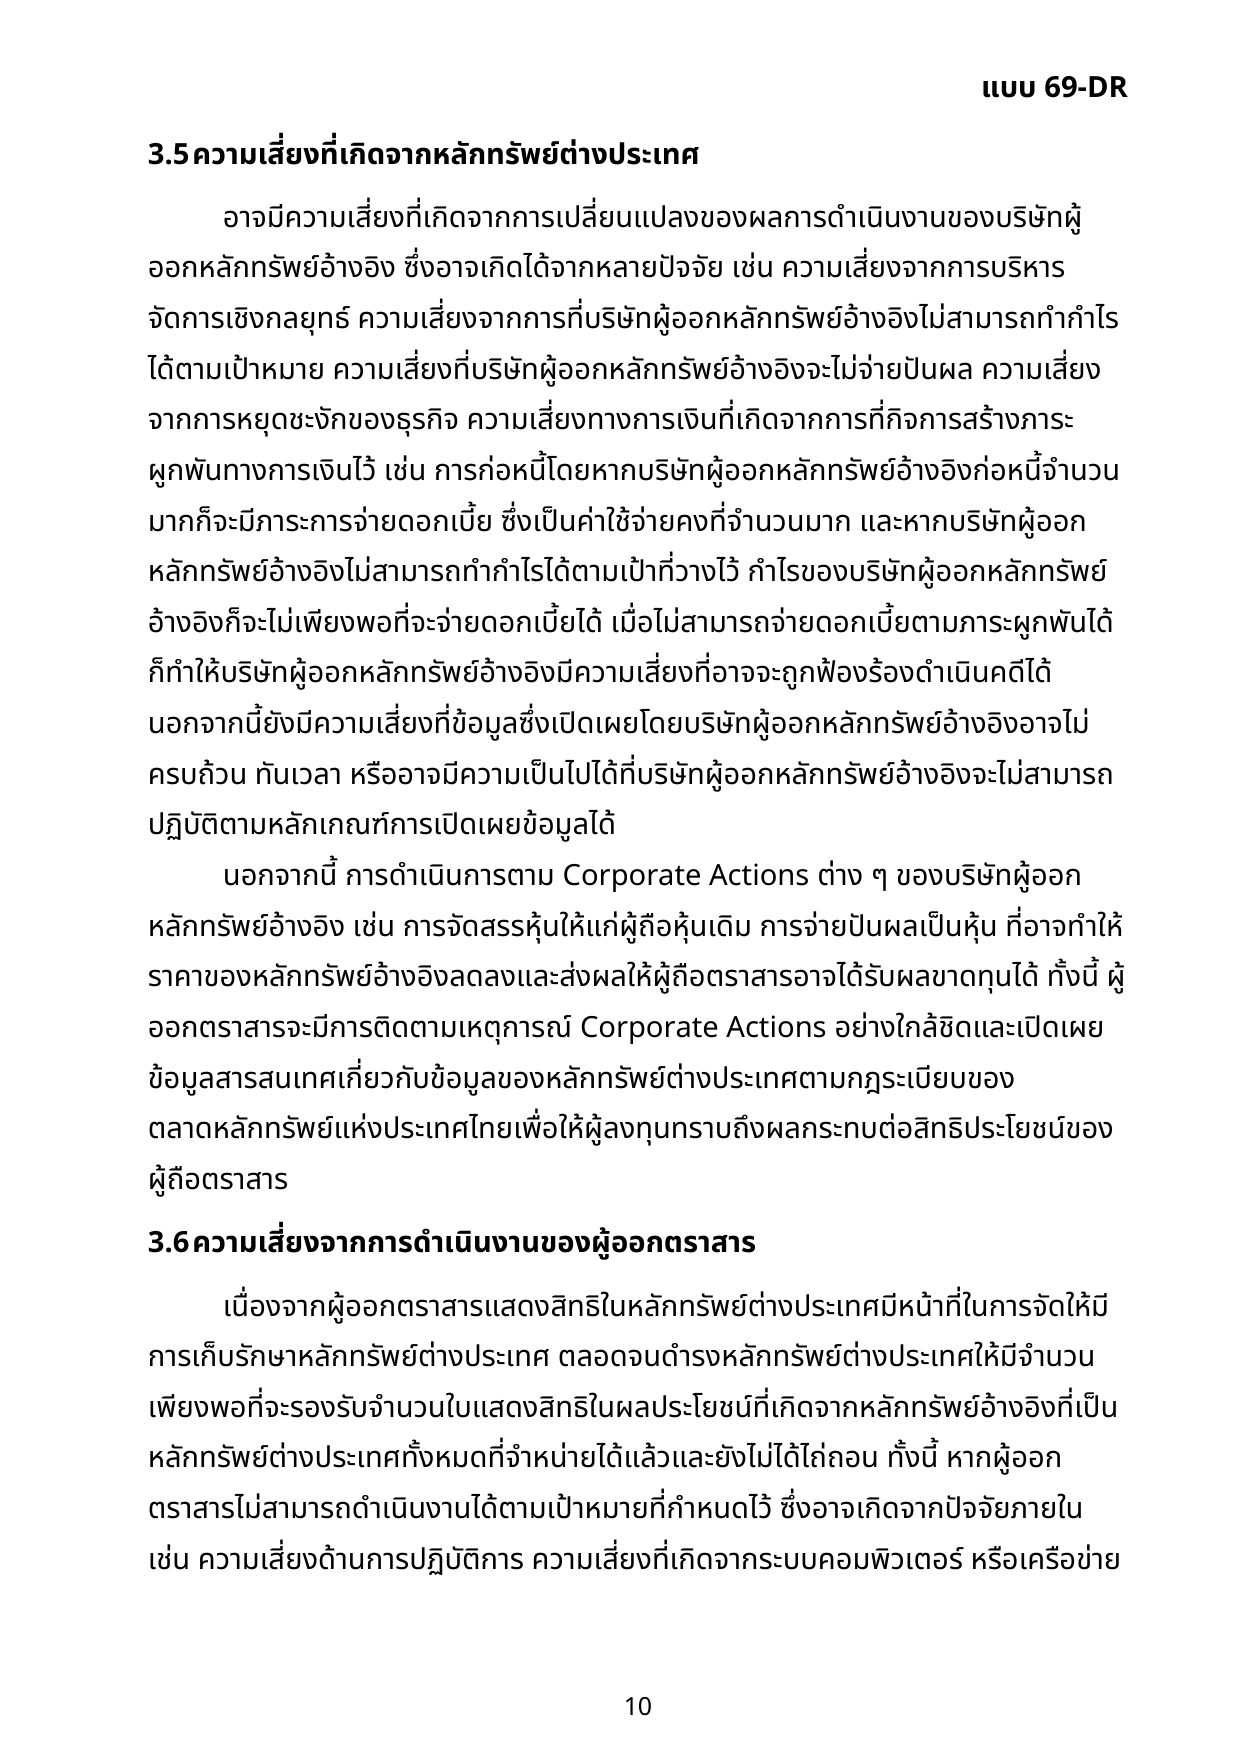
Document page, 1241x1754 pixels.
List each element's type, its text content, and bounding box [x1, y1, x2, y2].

text นอกจากนี้ การดำเนินการตาม Corporate Actions ต่าง ๆ ของบริษัทผู้ออกหลักทรัพย์อ้างอิง เช่น การจัดสรรหุ้นให้แก่ผู้ถือหุ้นเดิม การจ่ายปันผลเป็นหุ้น ที่อาจทำให้ราคาของหลักทรัพย์อ้างอิงลดลงและส่งผลให้ผู้ถือตราสารอาจได้รับผลขาดทุนได้ ทั้งนี้ ผู้ออกตราสารจะมีการติดตามเหตุการณ์ Corporate Actions อย่างใกล้ชิดและเปิดเผยข้อมูลสารสนเทศเกี่ยวกับข้อมูลของหลักทรัพย์ต่างประเทศตามกฎระเบียบของตลาดหลักทรัพย์แห่งประเทศไทยเพื่อให้ผู้ลงทุนทราบถึงผลกระทบต่อสิทธิประโยชน์ของผู้ถือตราสาร [148, 854, 1128, 1203]
text อาจมีความเสี่ยงที่เกิดจากการเปลี่ยนแปลงของผลการดำเนินงานของบริษัทผู้ออกหลักทรัพย์อ้างอิง ซึ่งอาจเกิดได้จากหลายปัจจัย เช่น ความเสี่ยงจากการบริหารจัดการเชิงกลยุทธ์ ความเสี่ยงจากการที่บริษัทผู้ออกหลักทรัพย์อ้างอิงไม่สามารถทำกำไรได้ตามเป้าหมาย ความเสี่ยงที่บริษัทผู้ออกหลักทรัพย์อ้างอิงจะไม่จ่ายปันผล ความเสี่ยงจากการหยุดชะงักของธุรกิจ ความเสี่ยงทางการเงินที่เกิดจากการที่กิจการสร้างภาระผูกพันทางการเงินไว้ เช่น การก่อหนี้โดยหากบริษัทผู้ออกหลักทรัพย์อ้างอิงก่อหนี้จำนวนมากก็จะมีภาระการจ่ายดอกเบี้ย ซึ่งเป็นค่าใช้จ่ายคงที่จำนวนมาก และหากบริษัทผู้ออกหลักทรัพย์อ้างอิงไม่สามารถทำกำไรได้ตามเป้าที่วางไว้ กำไรของบริษัทผู้ออกหลักทรัพย์อ้างอิงก็จะไม่เพียงพอที่จะจ่ายดอกเบี้ยได้ เมื่อไม่สามารถจ่ายดอกเบี้ยตามภาระผูกพันได้ ก็ทำให้บริษัทผู้ออกหลักทรัพย์อ้างอิงมีความเสี่ยงที่อาจจะถูกฟ้องร้องดำเนินคดีได้ นอกจากนี้ยังมีความเสี่ยงที่ข้อมูลซึ่งเปิดเผยโดยบริษัทผู้ออกหลักทรัพย์อ้างอิงอาจไม่ครบถ้วน ทันเวลา หรืออาจมีความเป็นไปได้ที่บริษัทผู้ออกหลักทรัพย์อ้างอิงจะไม่สามารถปฏิบัติตามหลักเกณฑ์การเปิดเผยข้อมูลได้ [148, 196, 1128, 848]
list ความเสี่ยงที่เกิดจากหลักทรัพย์ต่างประเทศ [148, 133, 1128, 177]
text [148, 1285, 1128, 1582]
list ความเสี่ยงจากการดำเนินงานของผู้ออกตราสาร [148, 1222, 1128, 1266]
